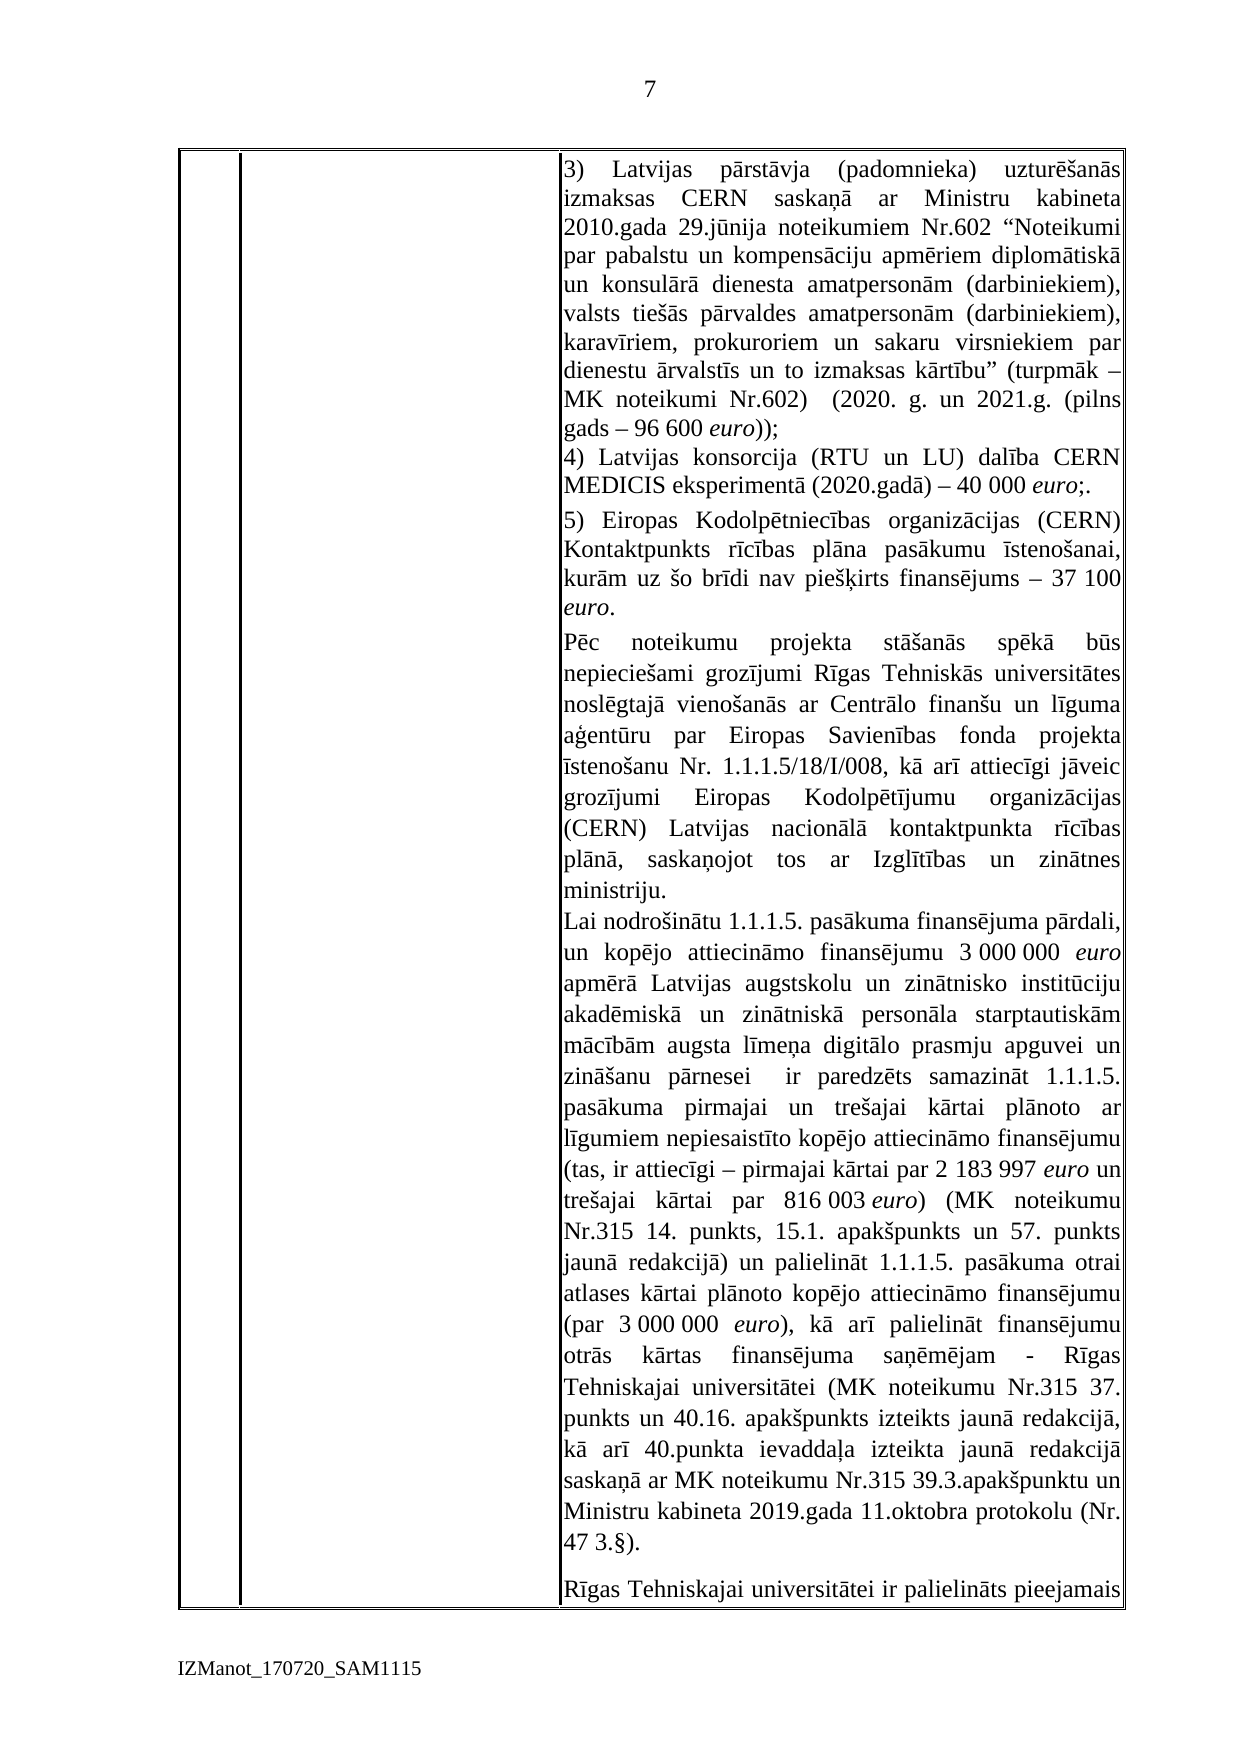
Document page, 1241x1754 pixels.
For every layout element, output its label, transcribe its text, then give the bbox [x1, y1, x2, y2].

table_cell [240, 149, 560, 1606]
table_cell 2. [180, 149, 240, 1606]
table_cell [560, 151, 1123, 1606]
